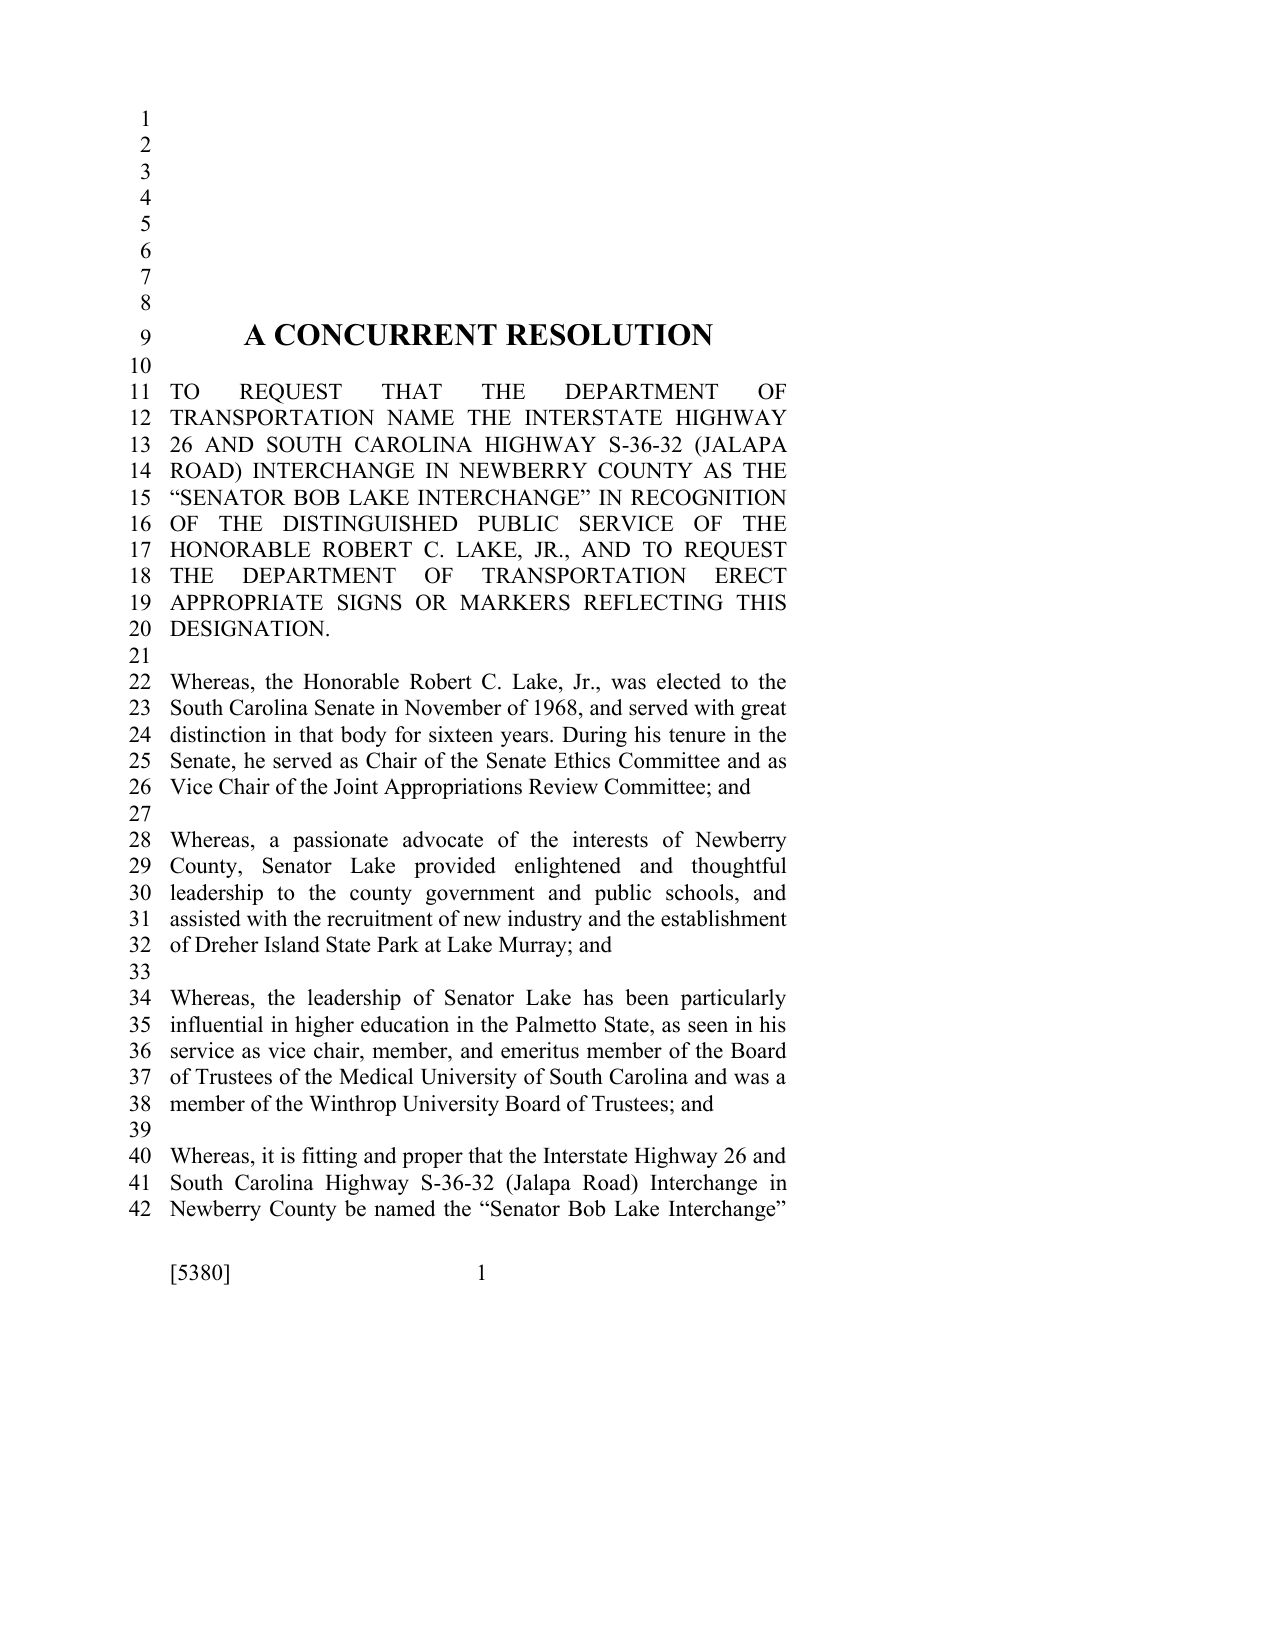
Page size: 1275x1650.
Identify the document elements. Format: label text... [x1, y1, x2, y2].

text Whereas, the leadership of Senator Lake has been particularly influential in higher education in the Palmetto State, as seen in his service as vice chair, member, and emeritus member of the Board of Trustees of the Medical University of South Carolina and was a member of the Winthrop University Board of Trustees; and [169, 984, 787, 1116]
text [169, 1142, 787, 1221]
text Whereas, the Honorable Robert C. Lake, Jr., was elected to the South Carolina Senate in November of 1968, and served with great distinction in that body for sixteen years. During his tenure in the Senate, he served as Chair of the Senate Ethics Committee and as Vice Chair of the Joint Appropriations Review Committee; and [169, 668, 787, 800]
text TO REQUEST THAT THE DEPARTMENT OF TRANSPORTATION NAME THE INTERSTATE HIGHWAY 26 AND SOUTH CAROLINA HIGHWAY S-36-32 (JALAPA ROAD) INTERCHANGE IN NEWBERRY COUNTY AS THE “SENATOR BOB LAKE INTERCHANGE” IN RECOGNITION OF THE DISTINGUISHED PUBLIC SERVICE OF THE HONORABLE ROBERT C. LAKE, JR., AND TO REQUEST THE DEPARTMENT OF TRANSPORTATION ERECT APPROPRIATE SIGNS OR MARKERS REFLECTING THIS DESIGNATION. [169, 378, 787, 642]
text A CONCURRENT RESOLUTION [169, 316, 787, 352]
text Whereas, a passionate advocate of the interests of Newberry County, Senator Lake provided enlightened and thoughtful leadership to the county government and public schools, and assisted with the recruitment of new industry and the establishment of Dreher Island State Park at Lake Murray; and [169, 826, 787, 958]
